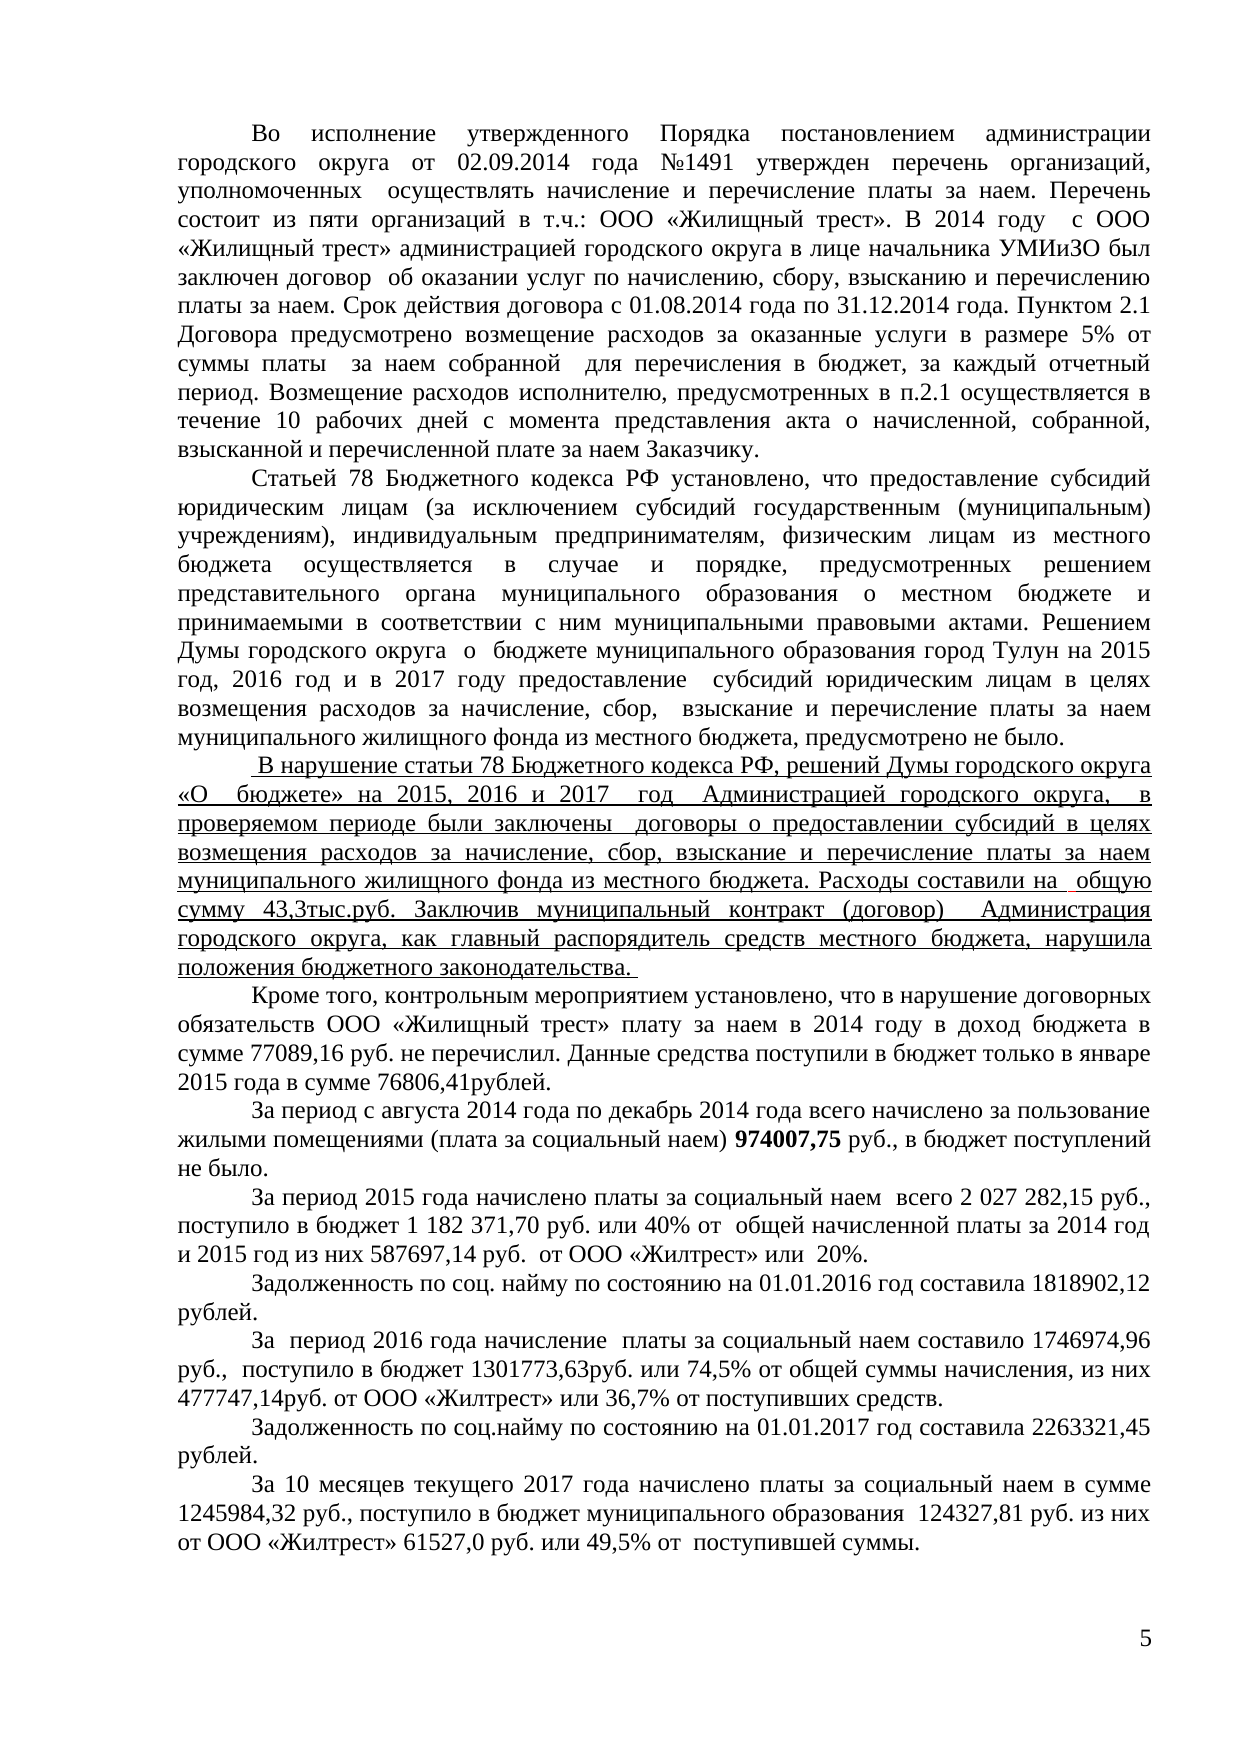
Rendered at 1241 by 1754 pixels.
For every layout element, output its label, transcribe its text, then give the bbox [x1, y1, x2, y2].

text В нарушение статьи 78 Бюджетного кодекса РФ, решений Думы городского округа «О бюджете» на 2015, 2016 и 2017 год Администрацией городского округа, в проверяемом периоде были заключены договоры о предоставлении субсидий в целях возмещения расходов за начисление, сбор, взыскание и перечисление платы за наем муниципального жилищного фонда из местного бюджета. Расходы составили на общую сумму 43,3тыс.руб. Заключив муниципальный контракт (договор) Администрация городского округа, как главный распорядитель средств местного бюджета, нарушила положения бюджетного законодательства. [177, 751, 1152, 804]
text За период с августа 2014 года по декабрь 2014 года всего начислено за пользование жилыми помещениями (плата за социальный наем) 974007,75 руб., в бюджет поступлений не было. [177, 1096, 1152, 1182]
text За 10 месяцев текущего 2017 года начислено платы за социальный наем в сумме 1245984,32 руб., поступило в бюджет муниципального образования 124327,81 руб. из них от ООО «Жилтрест» 61527,0 руб. или 49,5% от поступившей суммы. [177, 1469, 1152, 1556]
text Статьей 78 Бюджетного кодекса РФ установлено, что предоставление субсидий юридическим лицам (за исключением субсидий государственным (муниципальным) учреждениям), индивидуальным предпринимателям, физическим лицам из местного бюджета осуществляется в случае и порядке, предусмотренных решением представительного органа муниципального образования о местном бюджете и принимаемыми в соответствии с ним муниципальными правовыми актами. Решением Думы городского округа о бюджете муниципального образования город Тулун на 2015 год, 2016 год и в 2017 году предоставление субсидий юридическим лицам в целях возмещения расходов за начисление, сбор, взыскание и перечисление платы за наем муниципального жилищного фонда из местного бюджета, предусмотрено не было. [177, 463, 1152, 751]
text За период 2015 года начислено платы за социальный наем всего 2 027 282,15 руб., поступило в бюджет 1 182 371,70 руб. или 40% от общей начисленной платы за 2014 год и 2015 год из них 587697,14 руб. от ООО «Жилтрест» или 20%. [177, 1182, 1152, 1268]
text Задолженность по соц. найму по состоянию на 01.01.2016 год составила 1818902,12 рублей. [177, 1268, 1152, 1326]
text За период 2016 года начисление платы за социальный наем составило 1746974,96 руб., поступило в бюджет 1301773,63руб. или 74,5% от общей суммы начисления, из них 477747,14руб. от ООО «Жилтрест» или 36,7% от поступивших средств. [177, 1326, 1152, 1412]
text Кроме того, контрольным мероприятием установлено, что в нарушение договорных обязательств ООО «Жилищный трест» плату за наем в 2014 году в доход бюджета в сумме 77089,16 руб. не перечислил. Данные средства поступили в бюджет только в январе 2015 года в сумме 76806,41рублей. [177, 981, 1152, 1096]
text Во исполнение утвержденного Порядка постановлением администрации городского округа от 02.09.2014 года №1491 утвержден перечень организаций, уполномоченных осуществлять начисление и перечисление платы за наем. Перечень состоит из пяти организаций в т.ч.: ООО «Жилищный трест». В 2014 году с ООО «Жилищный трест» администрацией городского округа в лице начальника УМИиЗО был заключен договор об оказании услуг по начислению, сбору, взысканию и перечислению платы за наем. Срок действия договора с 01.08.2014 года по 31.12.2014 года. Пунктом 2.1 Договора предусмотрено возмещение расходов за оказанные услуги в размере 5% от суммы платы за наем собранной для перечисления в бюджет, за каждый отчетный период. Возмещение расходов исполнителю, предусмотренных в п.2.1 осуществляется в течение 10 рабочих дней с момента представления акта о начисленной, собранной, взысканной и перечисленной плате за наем Заказчику. [177, 118, 1152, 463]
text Задолженность по соц.найму по состоянию на 01.01.2017 год составила 2263321,45 рублей. [177, 1412, 1152, 1469]
text В нарушение статьи 78 Бюджетного кодекса РФ, решений Думы городского округа «О бюджете» на 2015, 2016 и 2017 год Администрацией городского округа, в проверяемом периоде были заключены договоры о предоставлении субсидий в целях возмещения расходов за начисление, сбор, взыскание и перечисление платы за наем муниципального жилищного фонда из местного бюджета. Расходы составили на общую сумму 43,3тыс.руб. Заключив муниципальный контракт (договор) Администрация городского округа, как главный распорядитель средств местного бюджета, нарушила положения бюджетного законодательства. [177, 834, 1152, 891]
